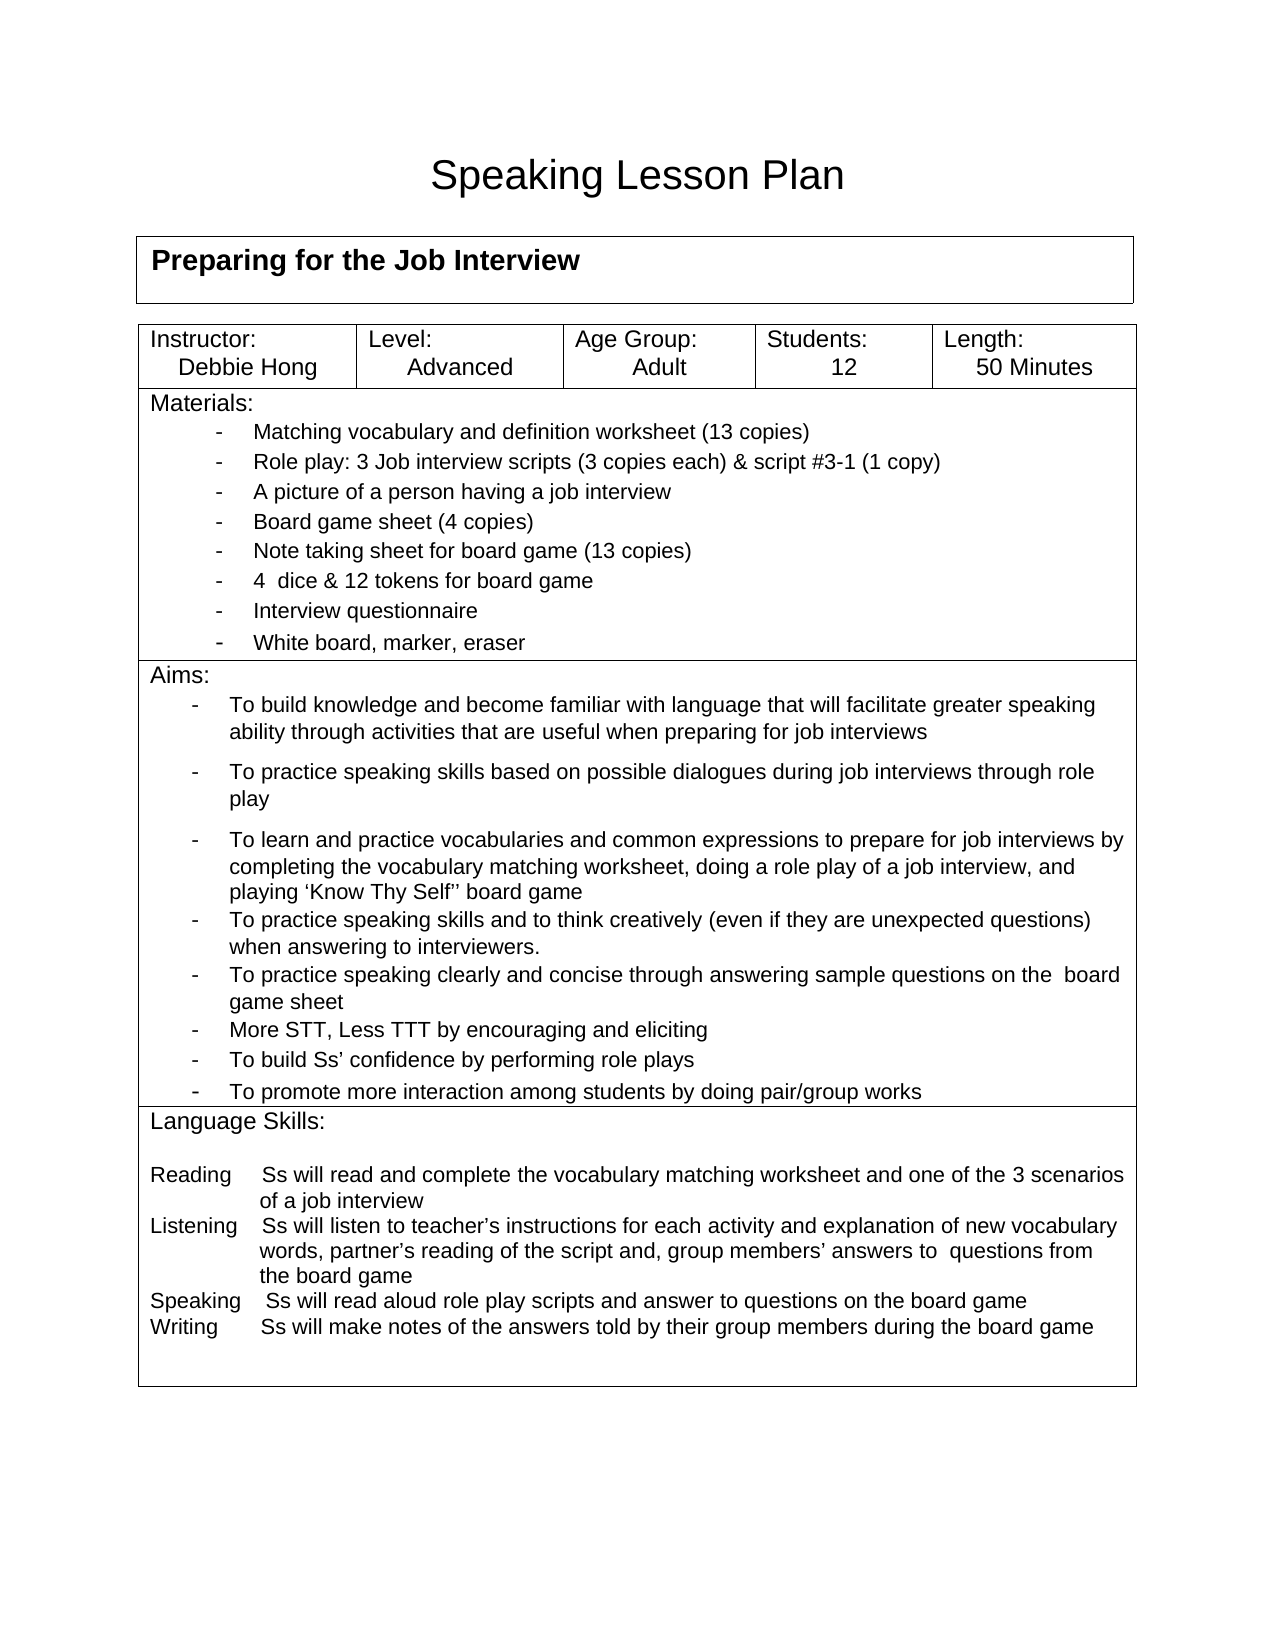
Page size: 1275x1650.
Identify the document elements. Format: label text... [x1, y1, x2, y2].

table_header Level: Advanced [357, 325, 563, 388]
table_cell Materials: Matching vocabulary and definition worksheet (13 copies) Role play: 3 Job interview scripts (3 copies each) & script #3-1 (1 copy) A picture of a person having a job interview Board game sheet (4 copies) Note taking sheet for board game (13 copies) 4 dice & 12 tokens for board game Interview questionnaire White board, marker, eraser [139, 389, 1136, 660]
text Speaking Lesson Plan [150, 150, 1125, 198]
table_header Age Group: Adult [564, 325, 755, 388]
table_cell Aims: To build knowledge and become familiar with language that will facilitate greater speaking ability through activities that are useful when preparing for job interviews To practice speaking skills based on possible dialogues during job interviews through role play To learn and practice vocabularies and common expressions to prepare for job interviews by completing the vocabulary matching worksheet, doing a role play of a job interview, and playing ‘Know Thy Self’’ board game To practice speaking skills and to think creatively (even if they are unexpected questions) when answering to interviewers. To practice speaking clearly and concise through answering sample questions on the board game sheet More STT, Less TTT by encouraging and eliciting To build Ss’ confidence by performing role plays To promote more interaction among students by doing pair/group works [139, 661, 1136, 1106]
table_header Length: 50 Minutes [933, 325, 1136, 388]
table_cell Language Skills: Reading Ss will read and complete the vocabulary matching worksheet and one of the 3 scenarios of a job interview Listening Ss will listen to teacher’s instructions for each activity and explanation of new vocabulary words, partner’s reading of the script and, group members’ answers to questions from the board game Speaking Ss will read aloud role play scripts and answer to questions on the board game Writing Ss will make notes of the answers told by their group members during the board game [139, 1107, 1136, 1386]
table_header Students: 12 [756, 325, 932, 388]
table_header Instructor: Debbie Hong [139, 325, 356, 388]
